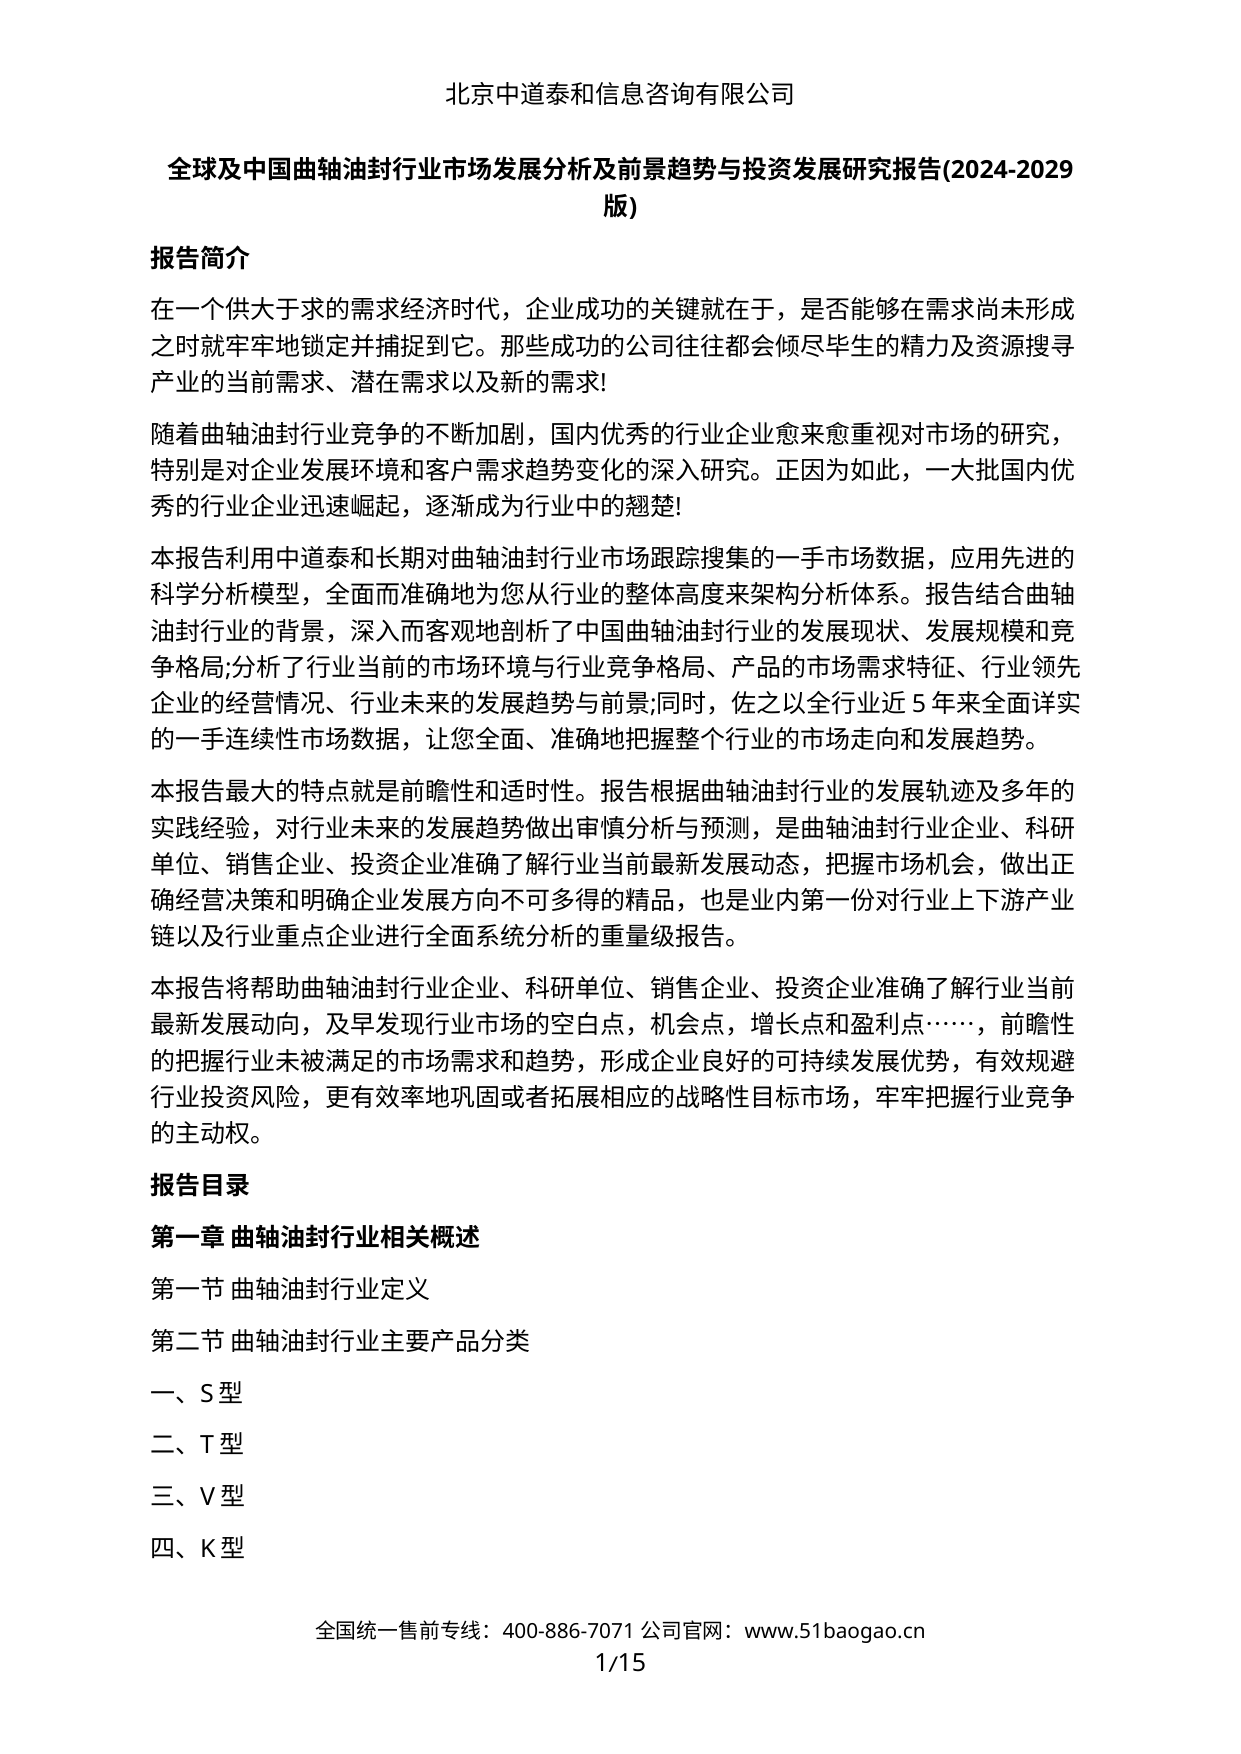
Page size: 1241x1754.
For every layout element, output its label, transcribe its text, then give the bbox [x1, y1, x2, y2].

text 报告目录 [150, 1166, 1090, 1202]
text 报告简介 [150, 238, 1090, 274]
text 第一节 曲轴油封行业定义 [150, 1269, 1090, 1306]
text 二、T型 [150, 1425, 1090, 1461]
text 全球及中国曲轴油封行业市场发展分析及前景趋势与投资发展研究报告(2024-2029版) [150, 150, 1090, 222]
text 随着曲轴油封行业竞争的不断加剧，国内优秀的行业企业愈来愈重视对市场的研究，特别是对企业发展环境和客户需求趋势变化的深入研究。正因为如此，一大批国内优秀的行业企业迅速崛起，逐渐成为行业中的翘楚! [150, 414, 1090, 523]
text 本报告利用中道泰和长期对曲轴油封行业市场跟踪搜集的一手市场数据，应用先进的科学分析模型，全面而准确地为您从行业的整体高度来架构分析体系。报告结合曲轴油封行业的背景，深入而客观地剖析了中国曲轴油封行业的发展现状、发展规模和竞争格局;分析了行业当前的市场环境与行业竞争格局、产品的市场需求特征、行业领先企业的经营情况、行业未来的发展趋势与前景;同时，佐之以全行业近5年来全面详实的一手连续性市场数据，让您全面、准确地把握整个行业的市场走向和发展趋势。 [150, 539, 1090, 756]
text 第一章 曲轴油封行业相关概述 [150, 1217, 1090, 1254]
text 四、K型 [150, 1529, 1090, 1565]
text 本报告最大的特点就是前瞻性和适时性。报告根据曲轴油封行业的发展轨迹及多年的实践经验，对行业未来的发展趋势做出审慎分析与预测，是曲轴油封行业企业、科研单位、销售企业、投资企业准确了解行业当前最新发展动态，把握市场机会，做出正确经营决策和明确企业发展方向不可多得的精品，也是业内第一份对行业上下游产业链以及行业重点企业进行全面系统分析的重量级报告。 [150, 772, 1090, 953]
text 三、V型 [150, 1477, 1090, 1513]
text 本报告将帮助曲轴油封行业企业、科研单位、销售企业、投资企业准确了解行业当前最新发展动向，及早发现行业市场的空白点，机会点，增长点和盈利点……，前瞻性的把握行业未被满足的市场需求和趋势，形成企业良好的可持续发展优势，有效规避行业投资风险，更有效率地巩固或者拓展相应的战略性目标市场，牢牢把握行业竞争的主动权。 [150, 969, 1090, 1150]
text 第二节 曲轴油封行业主要产品分类 [150, 1321, 1090, 1357]
text 在一个供大于求的需求经济时代，企业成功的关键就在于，是否能够在需求尚未形成之时就牢牢地锁定并捕捉到它。那些成功的公司往往都会倾尽毕生的精力及资源搜寻产业的当前需求、潜在需求以及新的需求! [150, 290, 1090, 399]
text 一、S型 [150, 1373, 1090, 1409]
